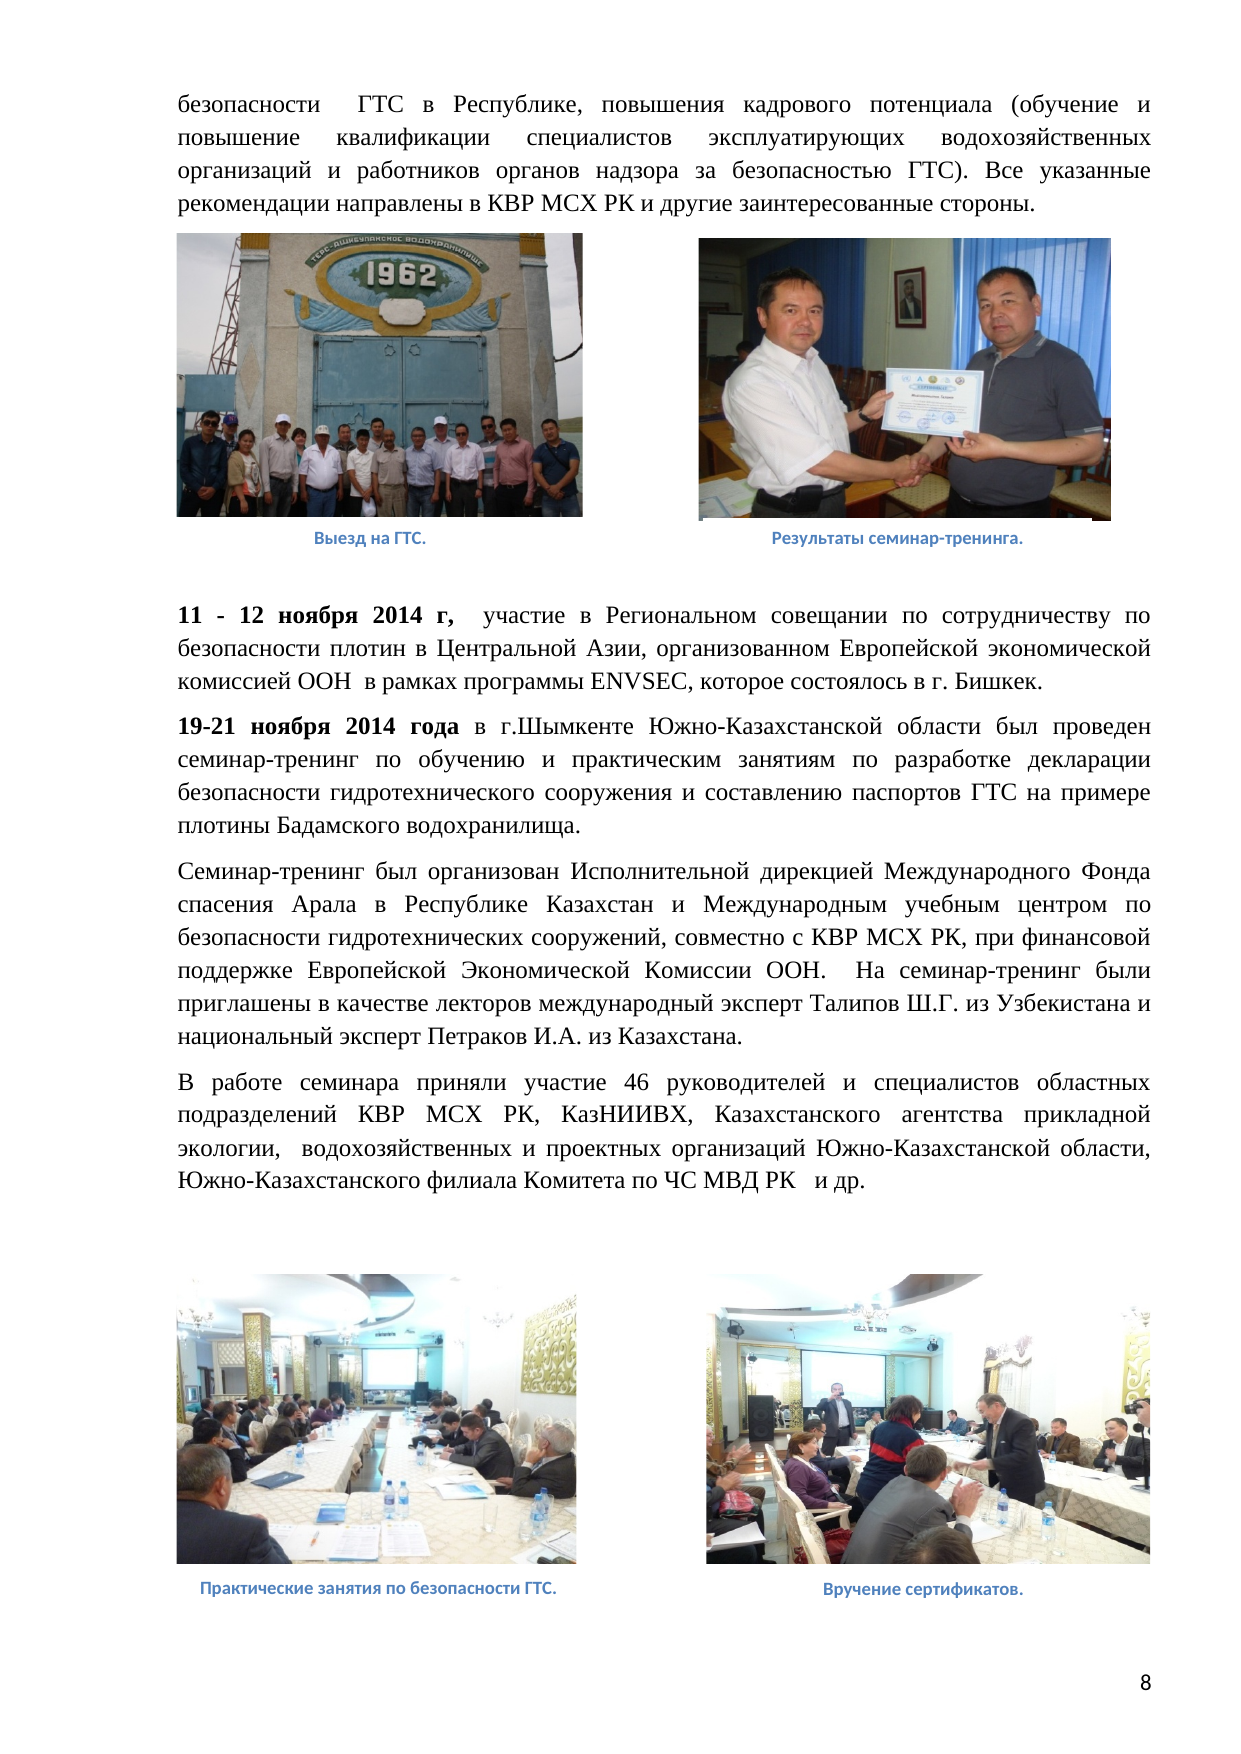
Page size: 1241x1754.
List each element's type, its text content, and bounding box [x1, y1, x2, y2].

picture [706, 1274, 1150, 1564]
picture [176, 1274, 577, 1564]
text 19-21 ноября 2014 года в г.Шымкенте Южно-Казахстанской области был проведен семинар-тренинг по обучению и практическим занятиям по разработке декларации безопасности гидротехнического сооружения и составлению паспортов ГТС на примере плотины Бадамского водохранилища. [177, 711, 1152, 839]
picture [176, 233, 583, 517]
picture [698, 238, 1111, 521]
text В работе семинара приняли участие 46 руководителей и специалистов областных подразделений КВР МСХ РК, КазНИИВХ, Казахстанского агентства прикладной экологии, водохозяйственных и проектных организаций Южно-Казахстанской области, Южно-Казахстанского филиала Комитета по ЧС МВД РК и др. [177, 1067, 1152, 1194]
text 11 - 12 ноября 2014 г, участие в Региональном совещании по сотрудничеству по безопасности плотин в Центральной Азии, организованном Европейской экономической комиссией ООН в рамках программы ENVSEC, которое состоялось в г. Бишкек. [177, 600, 1152, 694]
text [177, 89, 1152, 216]
text Семинар-тренинг был организован Исполнительной дирекцией Международного Фонда спасения Арала в Республике Казахстан и Международным учебным центром по безопасности гидротехнических сооружений, совместно с КВР МСХ РК, при финансовой поддержке Европейской Экономической Комиссии ООН. На семинар-тренинг были приглашены в качестве лекторов международный эксперт Талипов Ш.Г. из Узбекистана и национальный эксперт Петраков И.А. из Казахстана. [177, 856, 1152, 1050]
